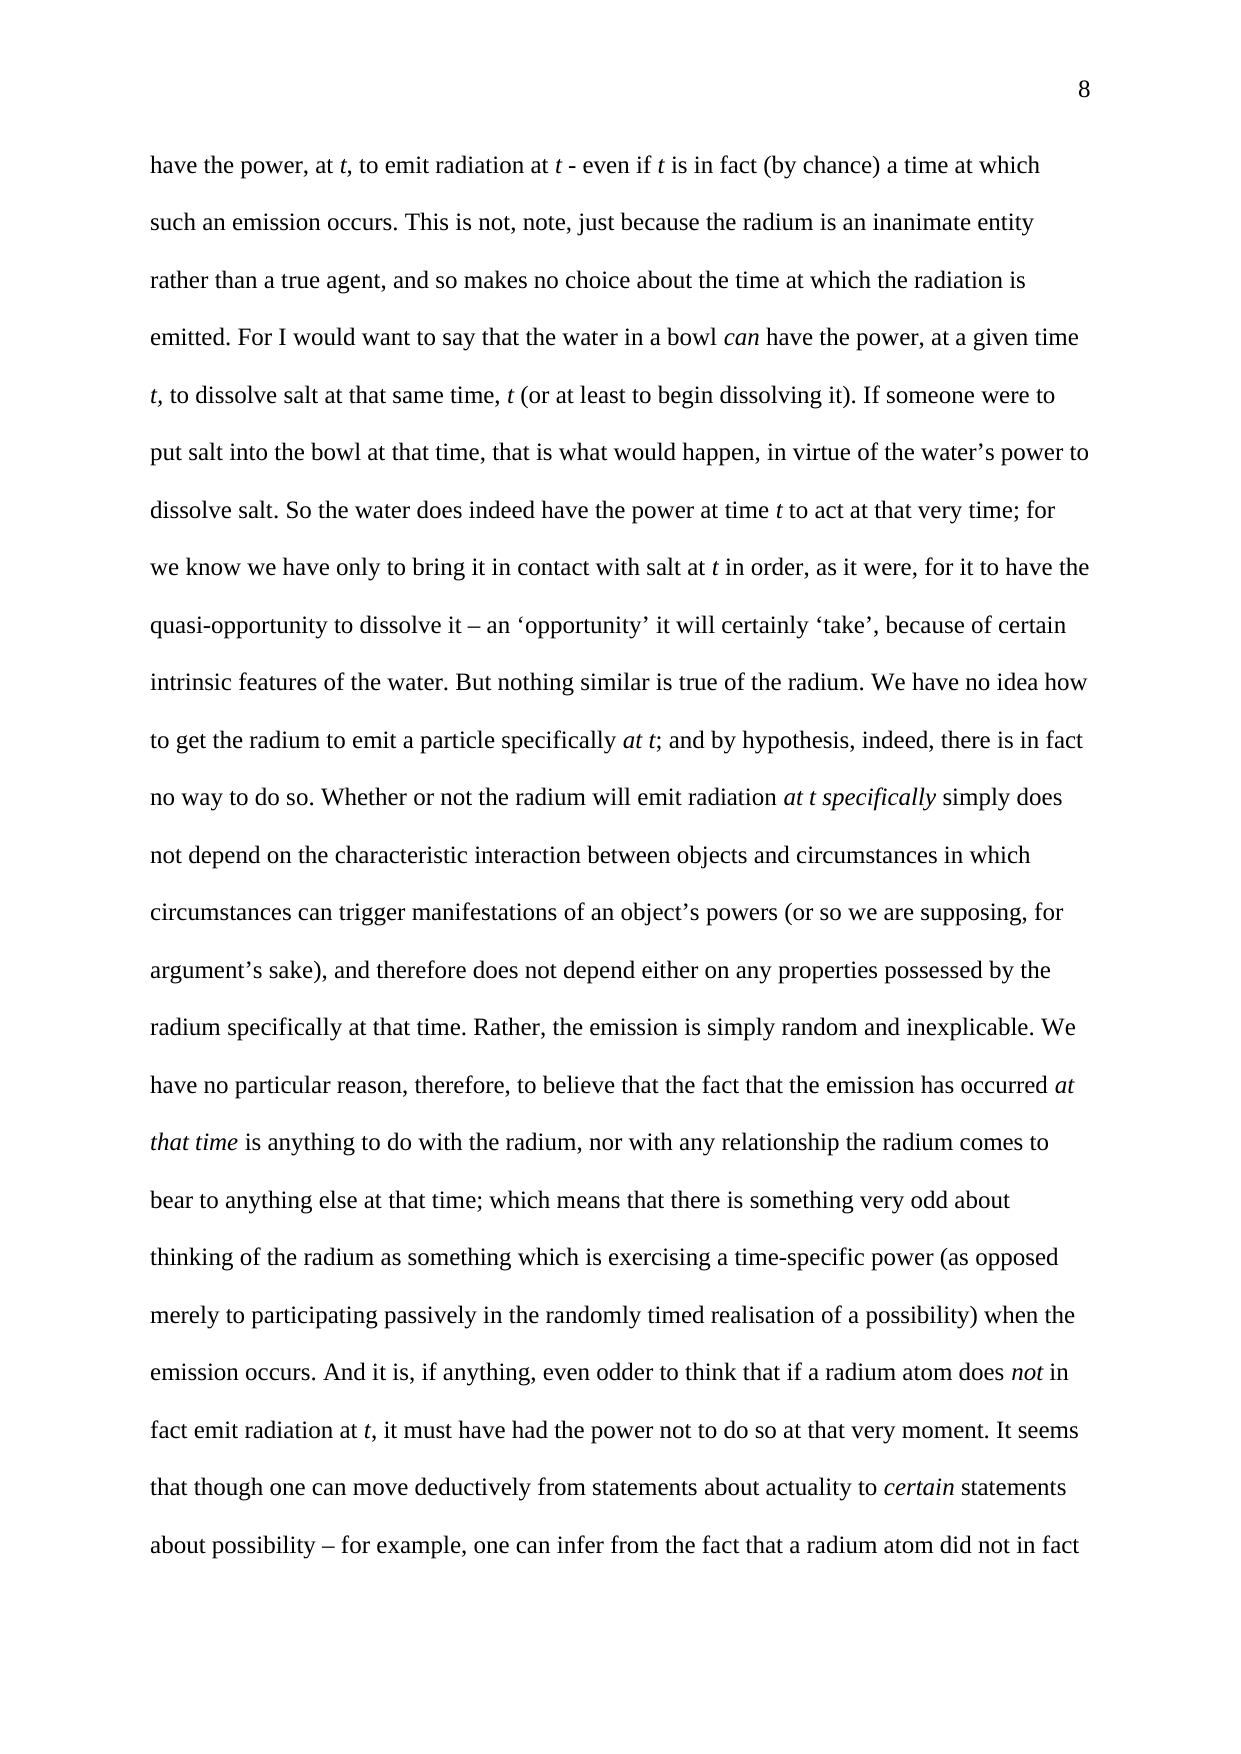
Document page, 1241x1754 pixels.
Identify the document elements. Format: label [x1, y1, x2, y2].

text [150, 150, 1090, 1559]
